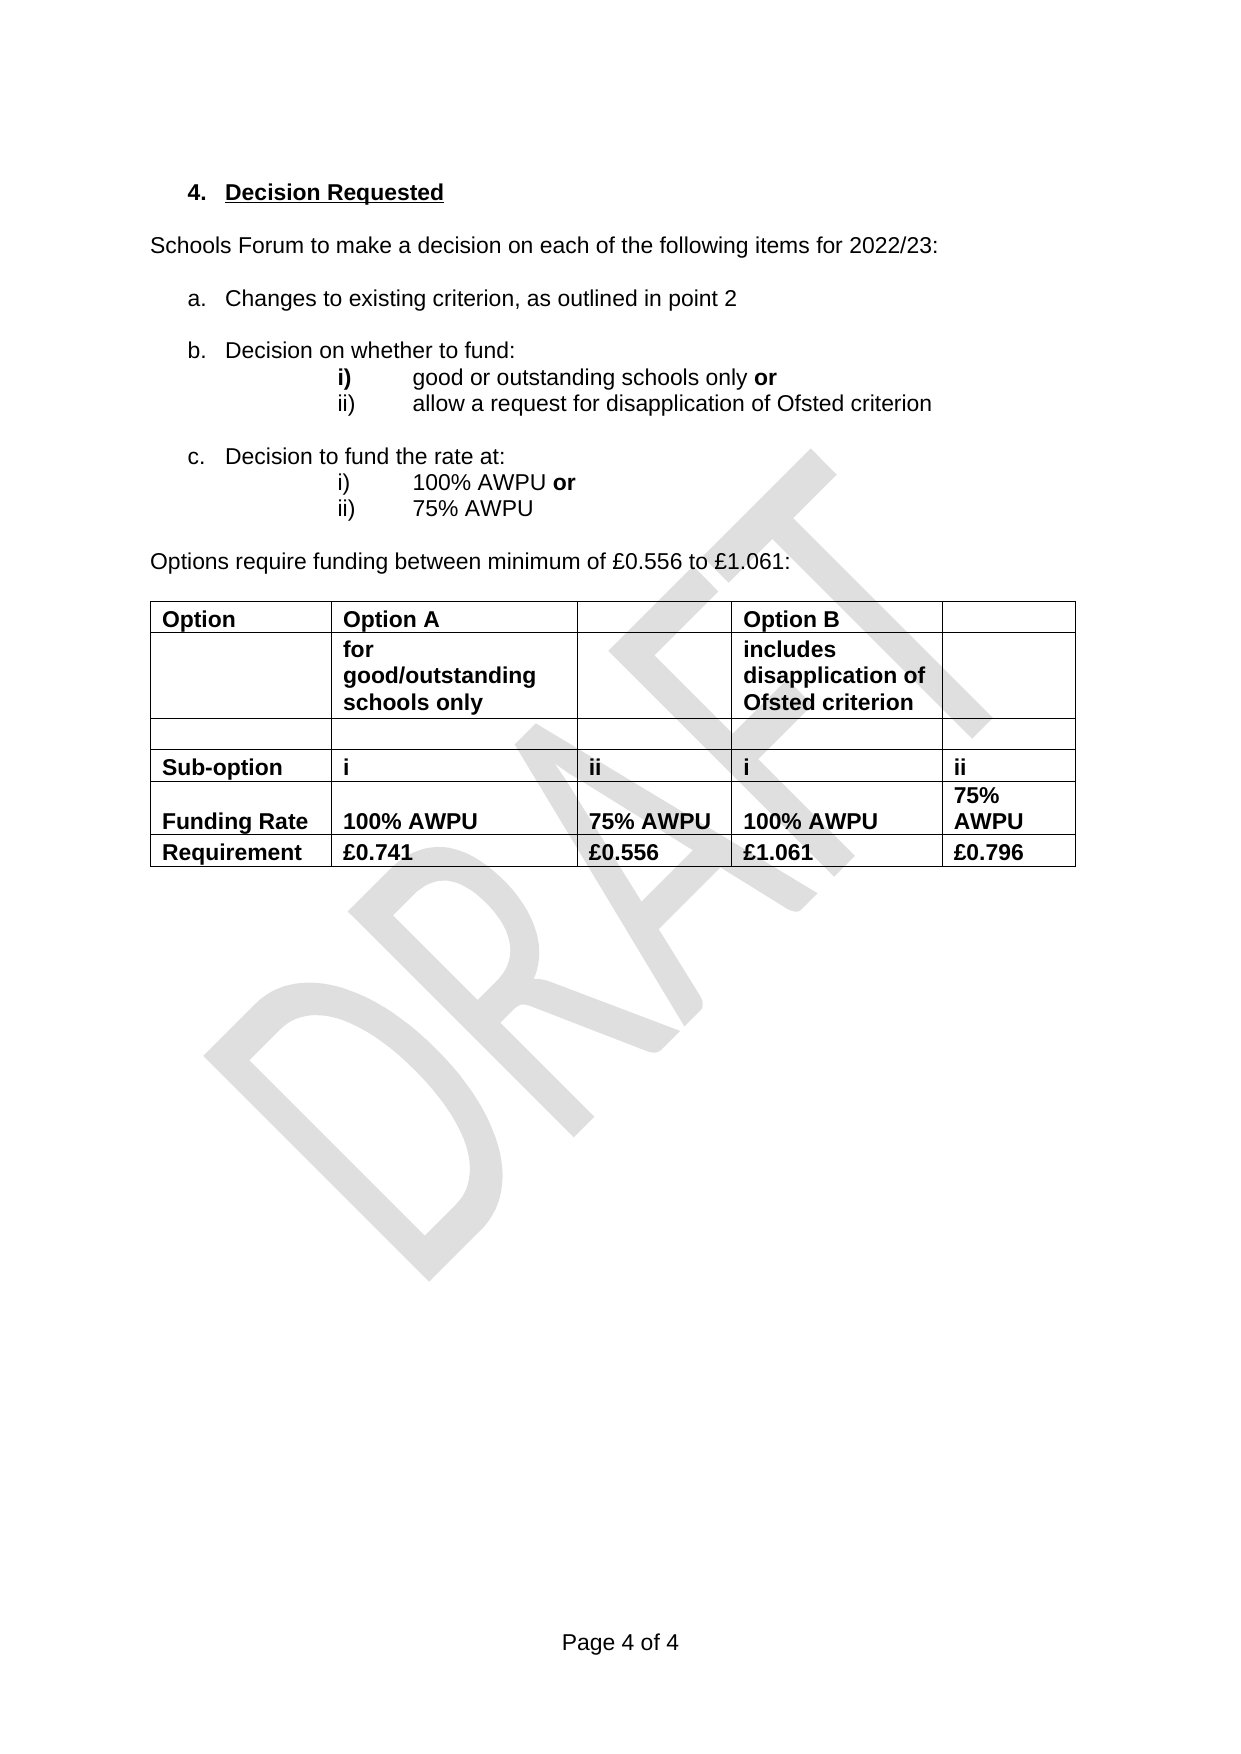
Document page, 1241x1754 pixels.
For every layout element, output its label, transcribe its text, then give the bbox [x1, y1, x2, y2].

text Options require funding between minimum of £0.556 to £1.061: [150, 548, 1184, 574]
table_cell £0.796 [943, 835, 1075, 866]
table_cell £0.556 [578, 835, 731, 866]
table_header [578, 602, 731, 632]
list Decision Requested [187, 179, 1184, 206]
table_cell i [332, 750, 577, 781]
table_cell [578, 719, 731, 749]
table_cell £1.061 [732, 835, 942, 866]
list Decision on whether to fund: [187, 337, 1184, 364]
table_cell [151, 633, 331, 718]
table_cell 100% AWPU [732, 782, 942, 834]
table_cell [943, 719, 1075, 749]
table_cell ii [943, 750, 1075, 781]
table_cell [578, 633, 731, 718]
table_cell for good/outstanding schools only [332, 633, 577, 718]
table_header Option B [732, 602, 942, 632]
list 75% AWPU [337, 495, 1184, 522]
list good or outstanding schools only or [337, 364, 1184, 390]
table_cell Funding Rate [151, 782, 331, 834]
list 100% AWPU or [337, 469, 1184, 495]
text Schools Forum to make a decision on each of the following items for 2022/23: [150, 232, 1184, 258]
list Decision to fund the rate at: [187, 443, 1184, 469]
table_cell Sub-option [151, 750, 331, 781]
table_cell [732, 719, 942, 749]
table_header Option A [332, 602, 577, 632]
table_header [943, 602, 1075, 632]
list Changes to existing criterion, as outlined in point 2 [187, 284, 1184, 311]
table_cell [943, 633, 1075, 718]
table_cell 75% AWPU [578, 782, 731, 834]
table_cell [151, 719, 331, 749]
table_cell Requirement [151, 835, 331, 866]
table_header Option [151, 602, 331, 632]
table_cell includes disapplication of Ofsted criterion [732, 633, 942, 718]
list allow a request for disapplication of Ofsted criterion [337, 390, 1184, 416]
table_cell 75% AWPU [943, 782, 1075, 834]
table_cell i [732, 750, 942, 781]
table_cell ii [578, 750, 731, 781]
table_cell £0.741 [332, 835, 577, 866]
table_cell 100% AWPU [332, 782, 577, 834]
table_cell [332, 719, 577, 749]
